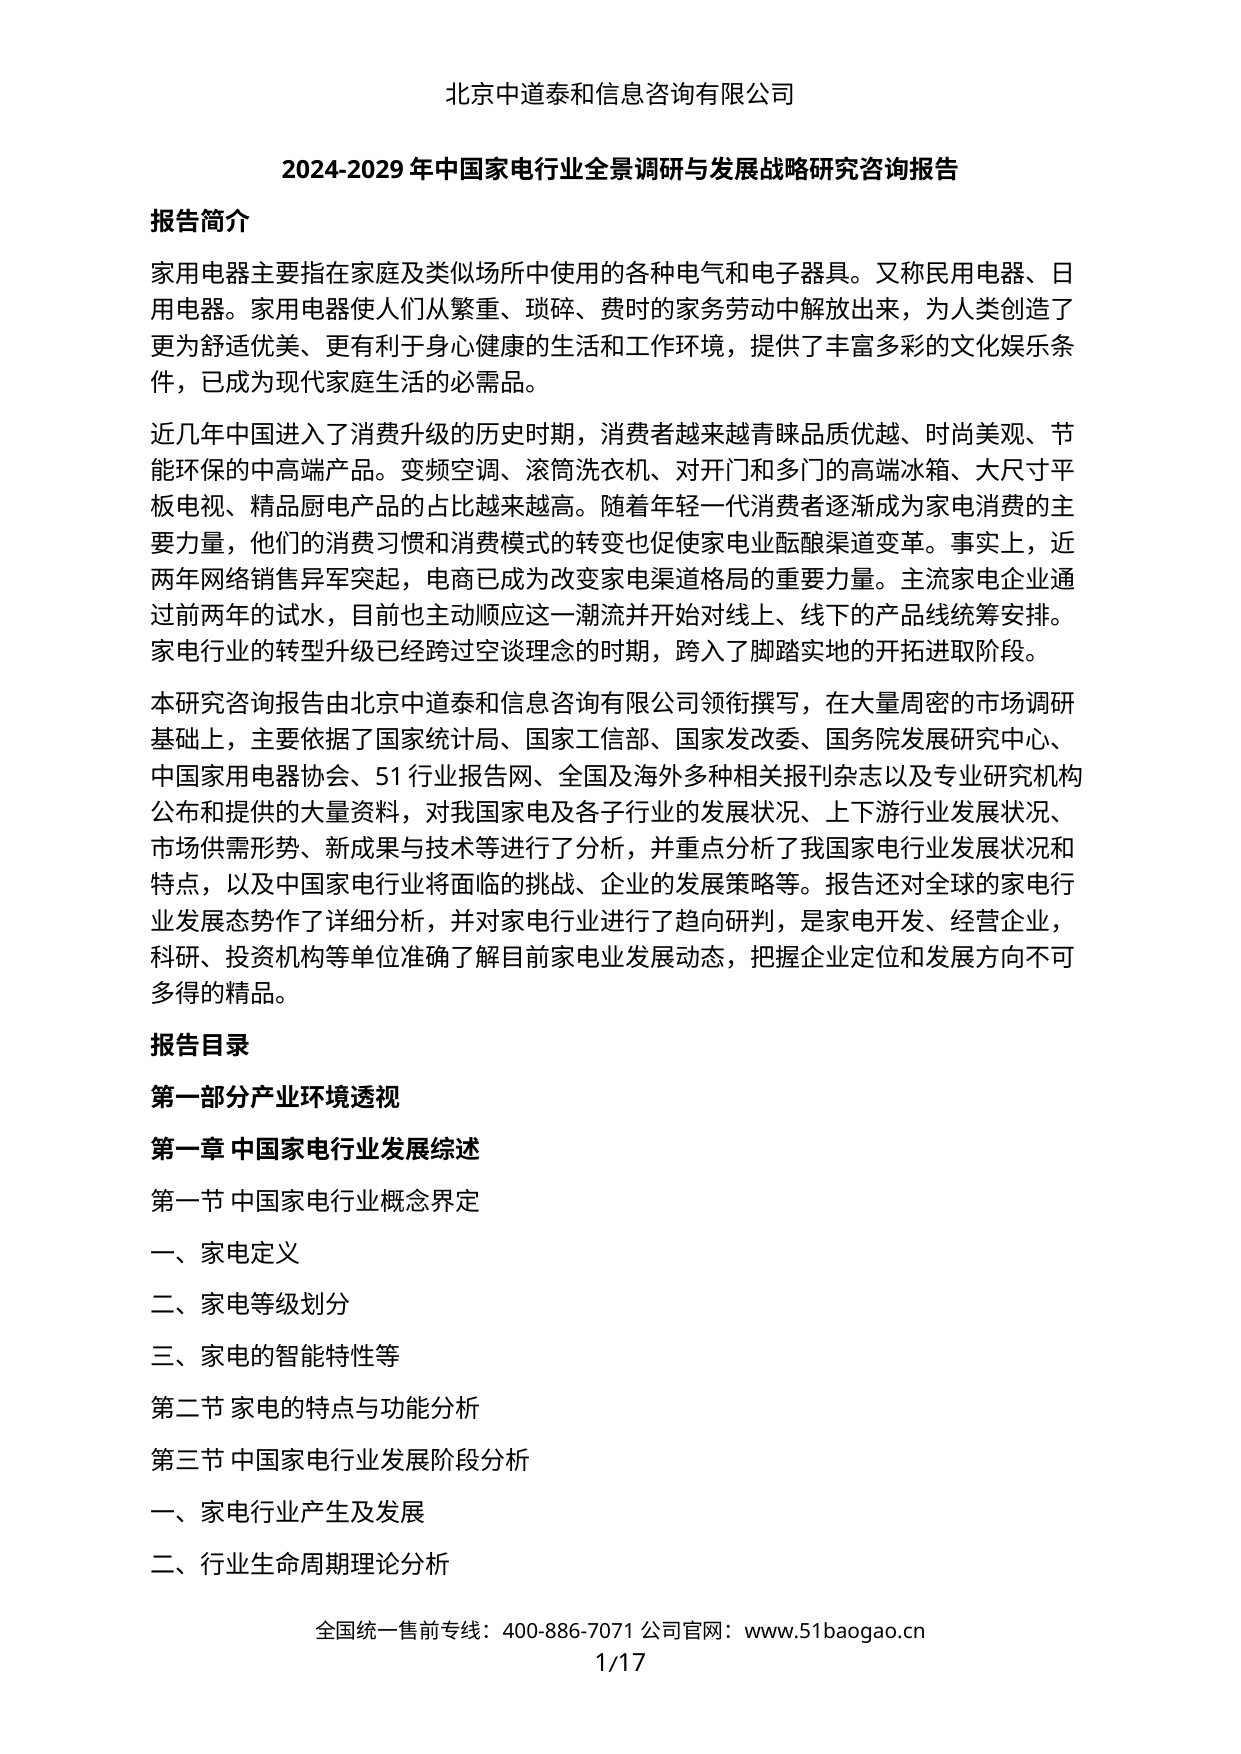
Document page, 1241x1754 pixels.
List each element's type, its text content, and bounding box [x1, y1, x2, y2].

text 二、行业生命周期理论分析 [150, 1544, 1090, 1581]
text 第三节 中国家电行业发展阶段分析 [150, 1441, 1090, 1477]
text 二、家电等级划分 [150, 1285, 1090, 1321]
text 家用电器主要指在家庭及类似场所中使用的各种电气和电子器具。又称民用电器、日用电器。家用电器使人们从繁重、琐碎、费时的家务劳动中解放出来，为人类创造了更为舒适优美、更有利于身心健康的生活和工作环境，提供了丰富多彩的文化娱乐条件，已成为现代家庭生活的必需品。 [150, 254, 1090, 399]
text 第一部分产业环境透视 [150, 1077, 1090, 1114]
text 近几年中国进入了消费升级的历史时期，消费者越来越青睐品质优越、时尚美观、节能环保的中高端产品。变频空调、滚筒洗衣机、对开门和多门的高端冰箱、大尺寸平板电视、精品厨电产品的占比越来越高。随着年轻一代消费者逐渐成为家电消费的主要力量，他们的消费习惯和消费模式的转变也促使家电业酝酿渠道变革。事实上，近两年网络销售异军突起，电商已成为改变家电渠道格局的重要力量。主流家电企业通过前两年的试水，目前也主动顺应这一潮流并开始对线上、线下的产品线统筹安排。家电行业的转型升级已经跨过空谈理念的时期，跨入了脚踏实地的开拓进取阶段。 [150, 414, 1090, 668]
text 第一章 中国家电行业发展综述 [150, 1129, 1090, 1166]
text 三、家电的智能特性等 [150, 1337, 1090, 1373]
text 第一节 中国家电行业概念界定 [150, 1181, 1090, 1217]
text 一、家电定义 [150, 1233, 1090, 1269]
text 一、家电行业产生及发展 [150, 1492, 1090, 1529]
text 报告简介 [150, 202, 1090, 238]
text 2024-2029年中国家电行业全景调研与发展战略研究咨询报告 [150, 150, 1090, 186]
text 第二节 家电的特点与功能分析 [150, 1389, 1090, 1425]
text 本研究咨询报告由北京中道泰和信息咨询有限公司领衔撰写，在大量周密的市场调研基础上，主要依据了国家统计局、国家工信部、国家发改委、国务院发展研究中心、中国家用电器协会、51行业报告网、全国及海外多种相关报刊杂志以及专业研究机构公布和提供的大量资料，对我国家电及各子行业的发展状况、上下游行业发展状况、市场供需形势、新成果与技术等进行了分析，并重点分析了我国家电行业发展状况和特点，以及中国家电行业将面临的挑战、企业的发展策略等。报告还对全球的家电行业发展态势作了详细分析，并对家电行业进行了趋向研判，是家电开发、经营企业，科研、投资机构等单位准确了解目前家电业发展动态，把握企业定位和发展方向不可多得的精品。 [150, 684, 1090, 1010]
text 报告目录 [150, 1026, 1090, 1062]
